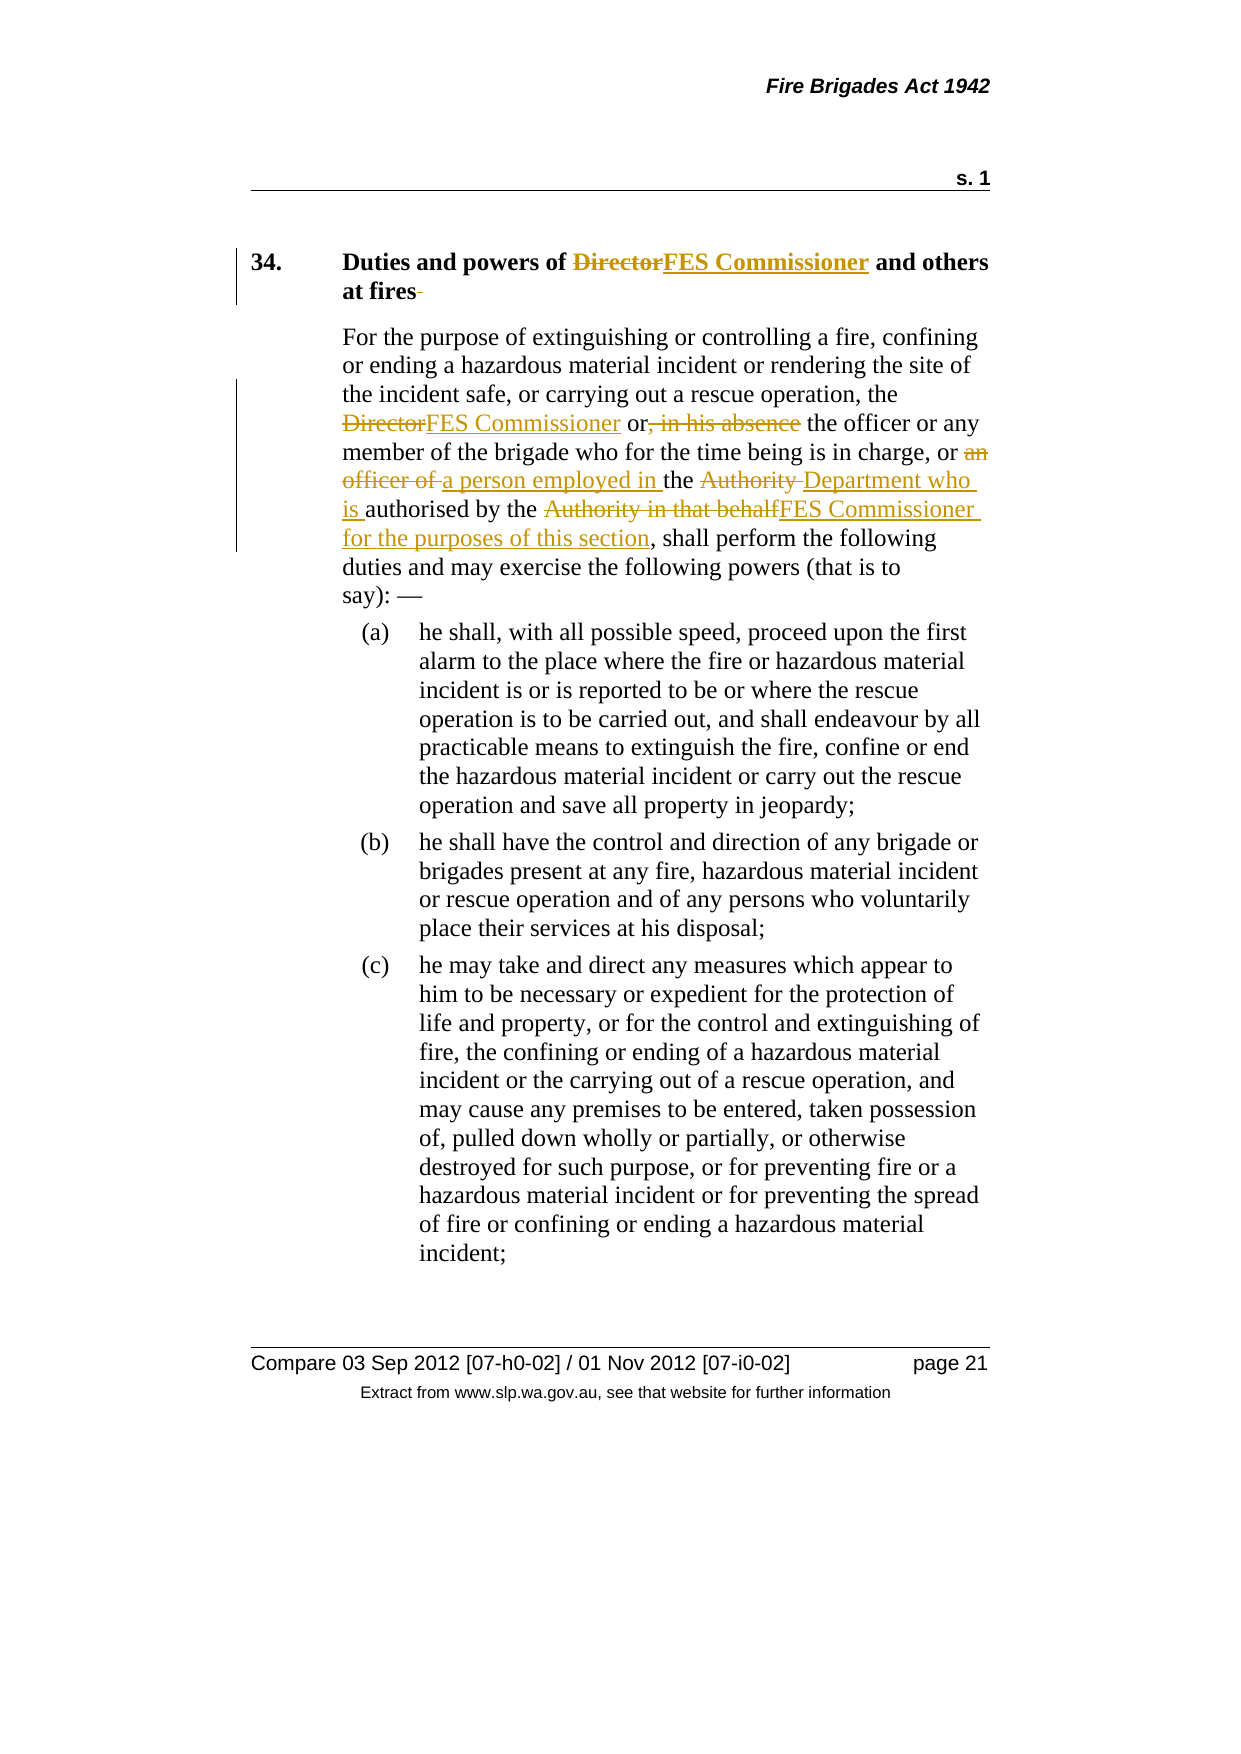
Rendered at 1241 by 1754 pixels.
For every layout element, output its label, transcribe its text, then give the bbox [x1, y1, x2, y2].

text For the purpose of extinguishing or controlling a fire, confining or ending a hazardous material incident or rendering the site of the incident safe, or carrying out a rescue operation, the or the officer or any member of the brigade who for the time being is in charge, or the authorised by the , shall perform the following duties and may exercise the following powers (that is to say): — [251, 322, 990, 609]
text (c) he may take and direct any measures which appear to him to be necessary or expedient for the protection of life and property, or for the control and extinguishing of fire, the confining or ending of a hazardous material incident or the carrying out of a rescue operation, and may cause any premises to be entered, taken possession of, pulled down wholly or partially, or otherwise destroyed for such purpose, or for preventing fire or a hazardous material incident or for preventing the spread of fire or confining or ending a hazardous material incident; [251, 950, 990, 1267]
text (b) he shall have the control and direction of any brigade or brigades present at any fire, hazardous material incident or rescue operation and of any persons who voluntarily place their services at his disposal; [251, 827, 990, 942]
text (a) he shall, with all possible speed, proceed upon the first alarm to the place where the fire or hazardous material incident is or is reported to be or where the rescue operation is to be carried out, and shall endeavour by all practicable means to extinguish the fire, confine or end the hazardous material incident or carry out the rescue operation and save all property in jeopardy; [251, 617, 990, 819]
subtitle 34. Duties and powers of and others at fires [251, 247, 990, 305]
